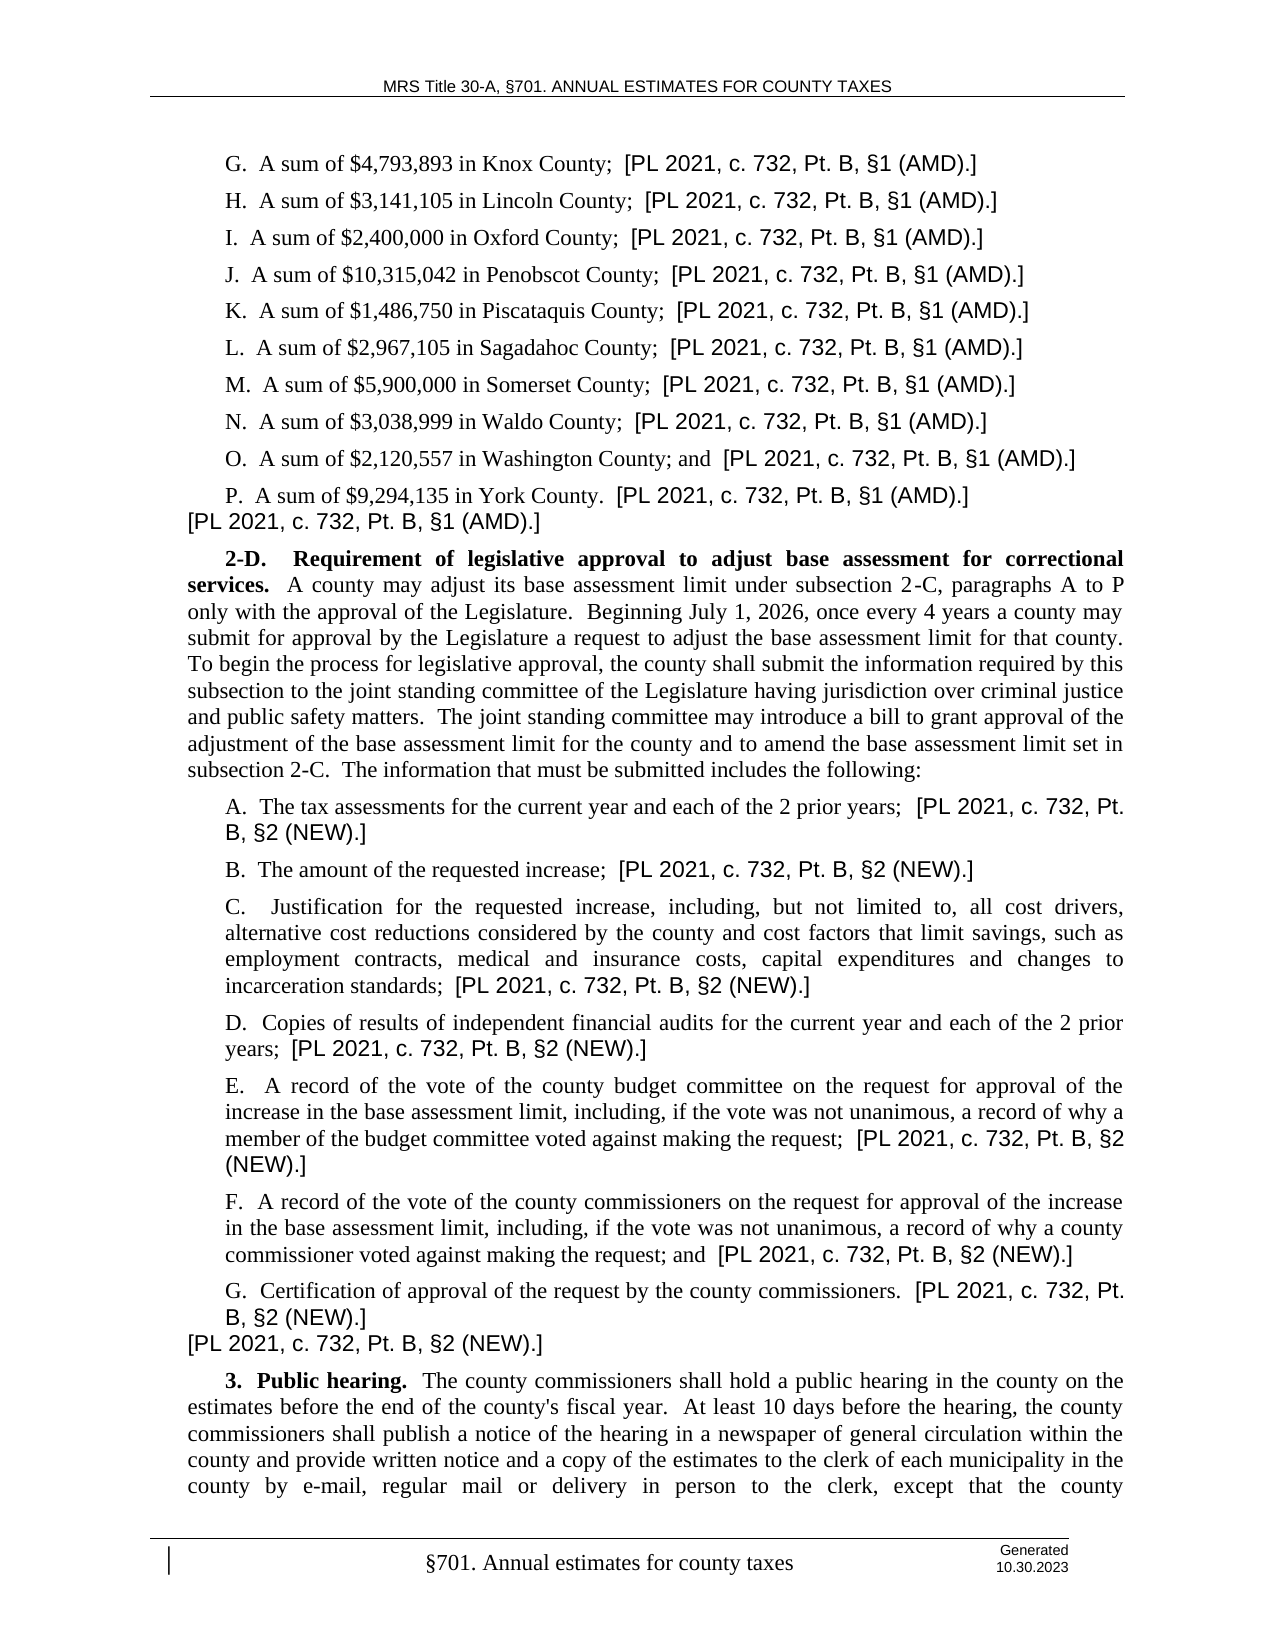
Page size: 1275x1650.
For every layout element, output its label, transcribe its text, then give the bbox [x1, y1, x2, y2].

text J. A sum of $10,315,042 in Penobscot County; [PL 2021, c. 732, Pt. B, §1 (AMD).] [225, 261, 1125, 287]
text O. A sum of $2,120,557 in Washington County; and [PL 2021, c. 732, Pt. B, §1 (AMD).] [225, 445, 1125, 471]
text M. A sum of $5,900,000 in Somerset County; [PL 2021, c. 732, Pt. B, §1 (AMD).] [225, 371, 1125, 398]
text N. A sum of $3,038,999 in Waldo County; [PL 2021, c. 732, Pt. B, §1 (AMD).] [225, 408, 1125, 434]
text B. The amount of the requested increase; [PL 2021, c. 732, Pt. B, §2 (NEW).] [225, 856, 1125, 882]
text K. A sum of $1,486,750 in Piscataquis County; [PL 2021, c. 732, Pt. B, §1 (AMD).] [225, 297, 1125, 324]
text D. Copies of results of independent financial audits for the current year and each of the 2 prior years; [PL 2021, c. 732, Pt. B, §2 (NEW).] [225, 1009, 1125, 1062]
text H. A sum of $3,141,105 in Lincoln County; [PL 2021, c. 732, Pt. B, §1 (AMD).] [225, 187, 1125, 213]
text I. A sum of $2,400,000 in Oxford County; [PL 2021, c. 732, Pt. B, §1 (AMD).] [225, 224, 1125, 250]
text A. The tax assessments for the current year and each of the 2 prior years; [PL 2021, c. 732, Pt. B, §2 (NEW).] [225, 793, 1125, 846]
text 2-D. Requirement of legislative approval to adjust base assessment for correctional services. A county may adjust its base assessment limit under subsection 2‑C, paragraphs A to P only with the approval of the Legislature. Beginning July 1, 2026, once every 4 years a county may submit for approval by the Legislature a request to adjust the base assessment limit for that county. To begin the process for legislative approval, the county shall submit the information required by this subsection to the joint standing committee of the Legislature having jurisdiction over criminal justice and public safety matters. The joint standing committee may introduce a bill to grant approval of the adjustment of the base assessment limit for the county and to amend the base assessment limit set in subsection 2‑C. The information that must be submitted includes the following: [187, 545, 1125, 782]
text P. A sum of $9,294,135 in York County. [PL 2021, c. 732, Pt. B, §1 (AMD).] [225, 482, 1125, 508]
text G. A sum of $4,793,893 in Knox County; [PL 2021, c. 732, Pt. B, §1 (AMD).] [225, 150, 1125, 176]
text E. A record of the vote of the county budget committee on the request for approval of the increase in the base assessment limit, including, if the vote was not unanimous, a record of why a member of the budget committee voted against making the request; [PL 2021, c. 732, Pt. B, §2 (NEW).] [225, 1072, 1125, 1177]
text L. A sum of $2,967,105 in Sagadahoc County; [PL 2021, c. 732, Pt. B, §1 (AMD).] [225, 334, 1125, 361]
text C. Justification for the requested increase, including, but not limited to, all cost drivers, alternative cost reductions considered by the county and cost factors that limit savings, such as employment contracts, medical and insurance costs, capital expenditures and changes to incarceration standards; [PL 2021, c. 732, Pt. B, §2 (NEW).] [225, 893, 1125, 998]
text [PL 2021, c. 732, Pt. B, §2 (NEW).] [187, 1330, 1125, 1357]
text [PL 2021, c. 732, Pt. B, §1 (AMD).] [187, 508, 1125, 535]
text F. A record of the vote of the county commissioners on the request for approval of the increase in the base assessment limit, including, if the vote was not unanimous, a record of why a county commissioner voted against making the request; and [PL 2021, c. 732, Pt. B, §2 (NEW).] [225, 1188, 1125, 1267]
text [187, 1367, 1125, 1499]
text G. Certification of approval of the request by the county commissioners. [PL 2021, c. 732, Pt. B, §2 (NEW).] [225, 1277, 1125, 1330]
